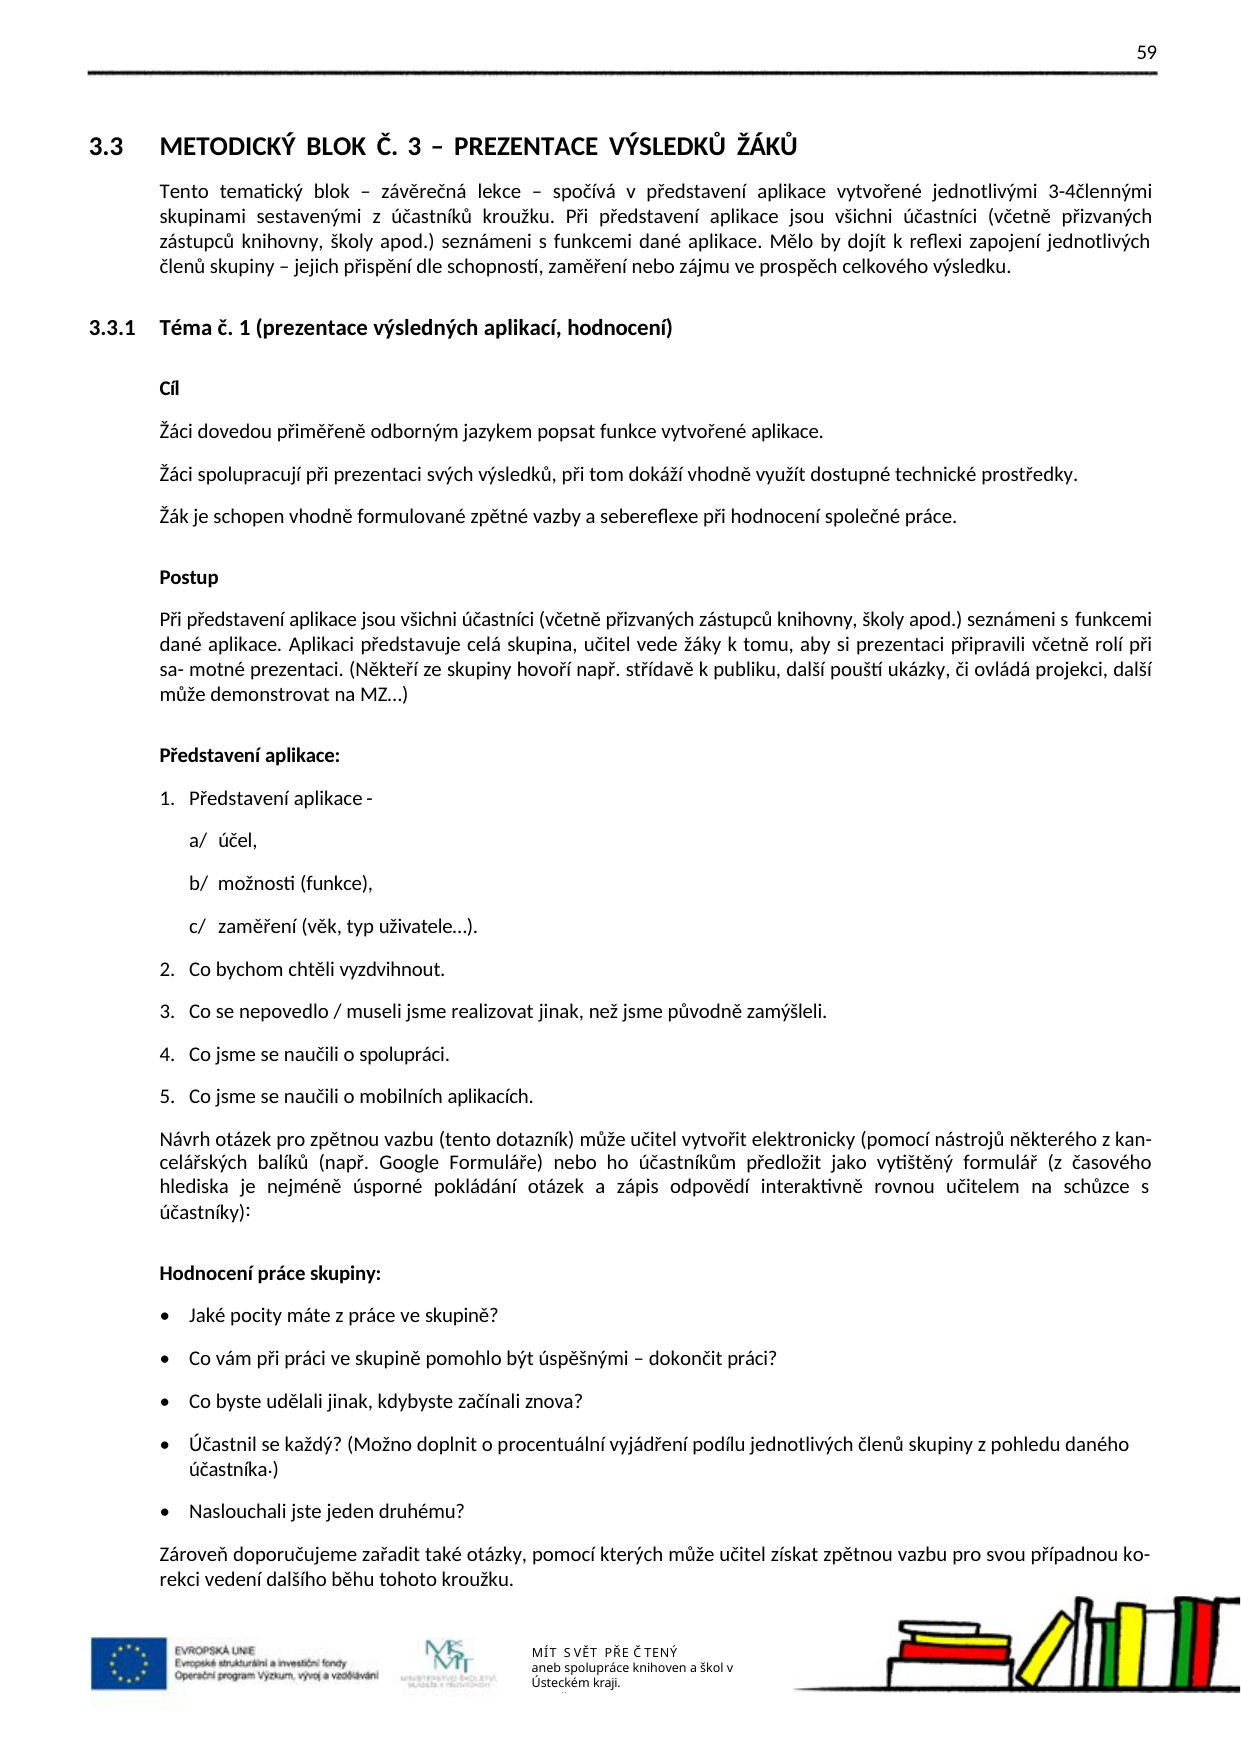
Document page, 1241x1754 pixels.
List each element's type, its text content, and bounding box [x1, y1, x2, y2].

picture [87, 70, 1158, 77]
list Jaké pocity máte z práce ve skupině? [159, 1303, 1167, 1328]
subtitle METODICKÝ BLOK Č. 3 – PREZENTACE VÝSLEDKŮ ŽÁKŮ [88, 129, 1167, 162]
text Návrh otázek pro zpětnou vazbu (tento dotazník) může učitel vytvořit elektronicky (pomocí nástrojů některého z kan- celářských balíků (např. Google Formuláře) nebo ho účastníkům předložit jako vytištěný formulář (z časového hlediska je nejméně úsporné pokládání otázek a zápis odpovědí interaktivně rovnou učitelem na schůzce s účastníky): [159, 1128, 1152, 1224]
list Co vám při práci ve skupině pomohlo být úspěšnými – dokončit práci? [159, 1345, 1167, 1371]
subtitle Téma č. 1 (prezentace výsledných aplikací, hodnocení) [88, 313, 1167, 341]
text b/ možnosti (funkce), [189, 870, 1167, 896]
text a/ účel, [189, 828, 1167, 853]
list Naslouchali jste jeden druhému? [159, 1499, 1167, 1524]
list Co se nepovedlo / museli jsme realizovat jinak, než jsme původně zamýšleli. [159, 998, 1167, 1024]
list Co jsme se naučili o spolupráci. [159, 1041, 1167, 1067]
text Tento tematický blok – závěrečná lekce – spočívá v představení aplikace vytvořené jednotlivými 3-4člennými skupinami sestavenými z účastníků kroužku. Při představení aplikace jsou všichni účastníci (včetně přizvaných zástupců knihovny, školy apod.) seznámeni s funkcemi dané aplikace. Mělo by dojít k reflexi zapojení jednotlivých členů skupiny – jejich přispění dle schopností, zaměření nebo zájmu ve prospěch celkového výsledku. [159, 178, 1152, 278]
text Při představení aplikace jsou všichni účastníci (včetně přizvaných zástupců knihovny, školy apod.) seznámeni s funkcemi dané aplikace. Aplikaci představuje celá skupina, učitel vede žáky k tomu, aby si prezentaci připravili včetně rolí při sa- motné prezentaci. (Někteří ze skupiny hovoří např. střídavě k publiku, další pouští ukázky, či ovládá projekci, další může demonstrovat na MZ…) [159, 607, 1152, 707]
subtitle Hodnocení práce skupiny: [159, 1260, 1167, 1285]
list Co jsme se naučili o mobilních aplikacích. [159, 1084, 1167, 1109]
picture [90, 1637, 499, 1709]
list Co bychom chtěli vyzdvihnout. [159, 956, 1167, 981]
list Účastnil se každý? (Možno doplnit o procentuální vyjádření podílu jednotlivých členů skupiny z pohledu daného účastníka.) [159, 1433, 1152, 1481]
list Představení aplikace - [159, 785, 1167, 810]
text Zároveň doporučujeme zařadit také otázky, pomocí kterých může učitel získat zpětnou vazbu pro svou případnou ko- rekci vedení dalšího běhu tohoto kroužku. [159, 1542, 1152, 1592]
text Žáci dovedou přiměřeně odborným jazykem popsat funkce vytvořené aplikace. [159, 418, 1167, 444]
subtitle Postup [159, 564, 1167, 589]
text c/ zaměření (věk, typ uživatele…). [189, 913, 1167, 938]
subtitle Představení aplikace: [159, 742, 1167, 768]
list Co byste udělali jinak, kdybyste začínali znova? [159, 1388, 1167, 1413]
text Žáci spolupracují při prezentaci svých výsledků, při tom dokáží vhodně využít dostupné technické prostředky. Žák je schopen vhodně formulované zpětné vazby a sebereflexe při hodnocení společné práce. [159, 461, 1085, 529]
picture [792, 1596, 1241, 1693]
subtitle Cíl [159, 376, 1167, 401]
